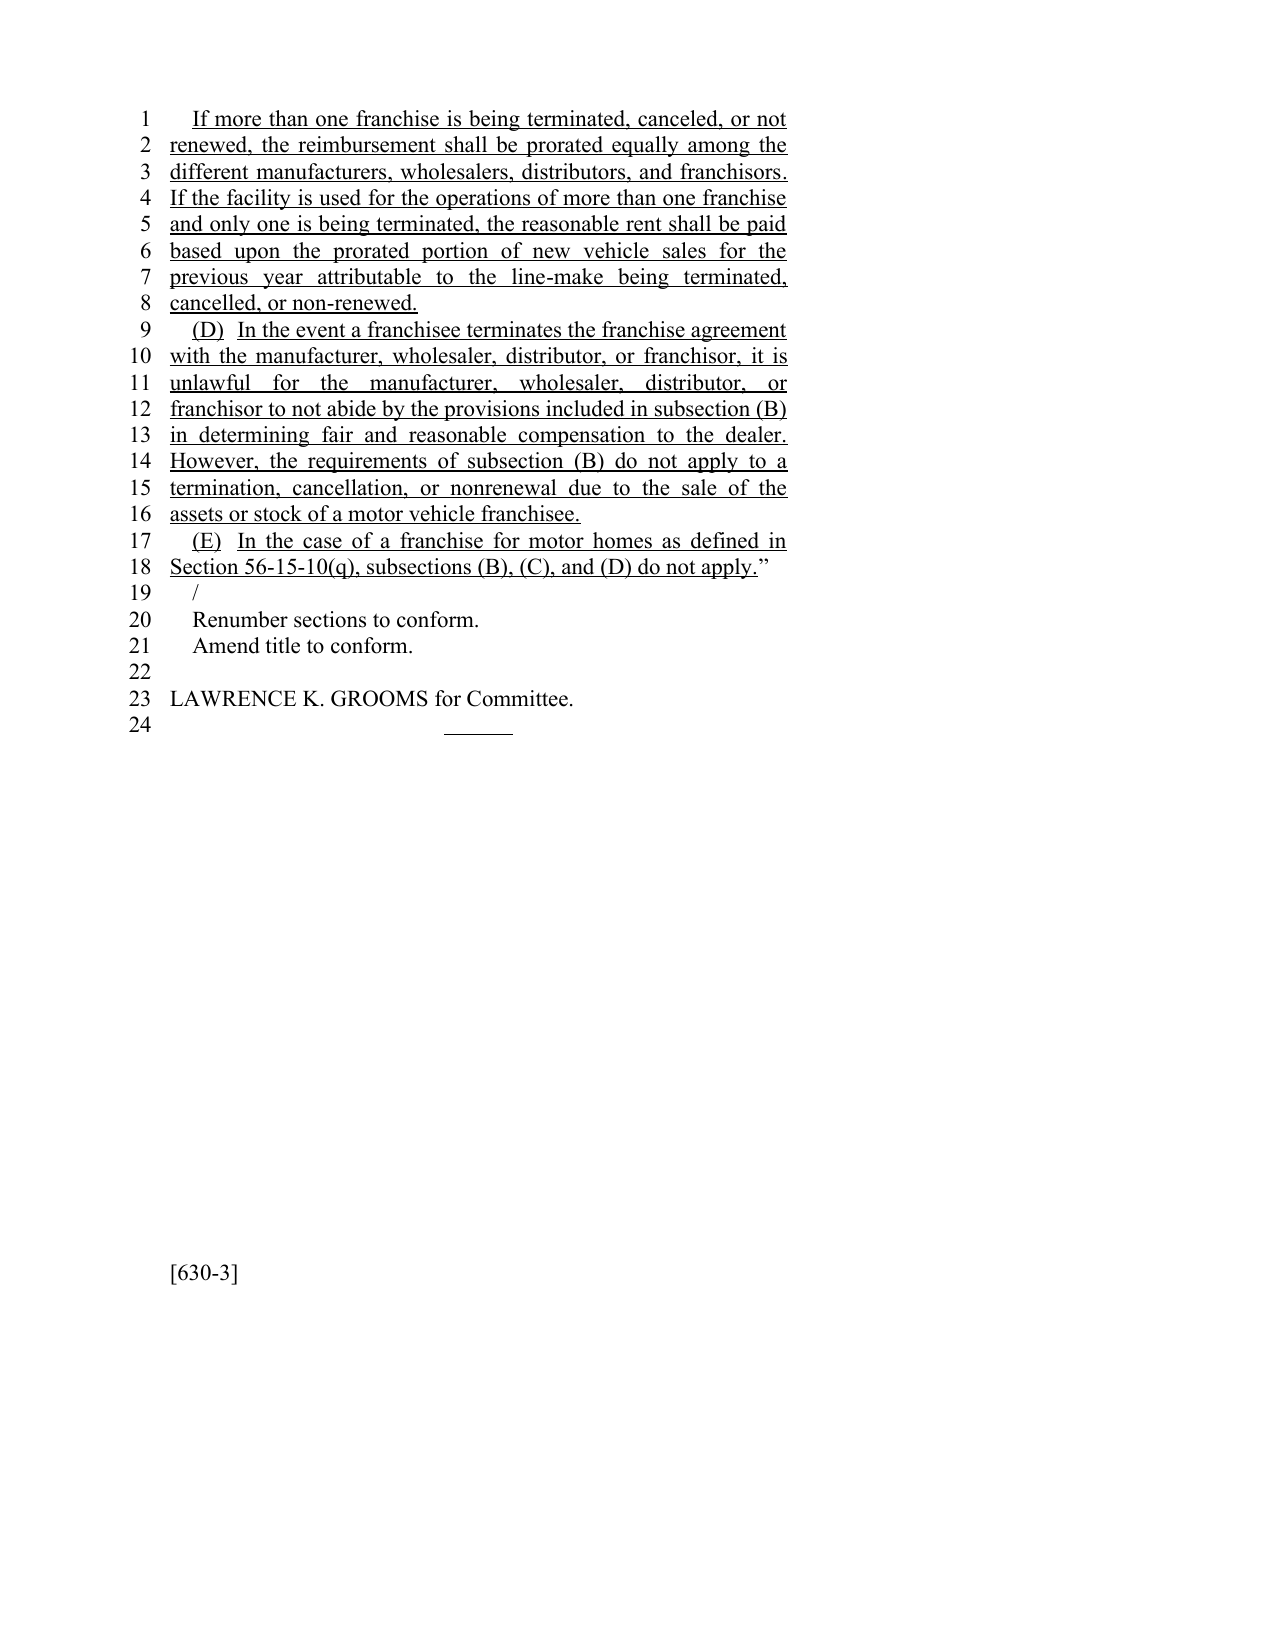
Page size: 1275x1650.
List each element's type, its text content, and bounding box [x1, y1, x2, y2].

text If more than one franchise is being terminated, canceled, or not renewed, the reimbursement shall be prorated equally among the different manufacturers, wholesalers, distributors, and franchisors. If the facility is used for the operations of more than one franchise and only one is being terminated, the reasonable rent shall be paid based upon the prorated portion of new vehicle sales for the previous year attributable to the line-make being terminated, cancelled, or non-renewed. [169, 105, 787, 154]
text Renumber sections to conform. [169, 606, 787, 632]
text Amend title to conform. [169, 632, 787, 658]
text (E) In the case of a franchise for motor homes as defined in Section 56-15-10(q), subsections (B), (C), and (D) do not apply.” / [169, 527, 787, 606]
text LAWRENCE K. GROOMS for Committee. [169, 685, 787, 711]
text (D) In the event a franchisee terminates the franchise agreement with the manufacturer, wholesaler, distributor, or franchisor, it is unlawful for the manufacturer, wholesaler, distributor, or franchisor to not abide by the provisions included in subsection (B) in determining fair and reasonable compensation to the dealer. However, the requirements of subsection (B) do not apply to a termination, cancellation, or nonrenewal due to the sale of the assets or stock of a motor vehicle franchisee. [169, 316, 787, 365]
